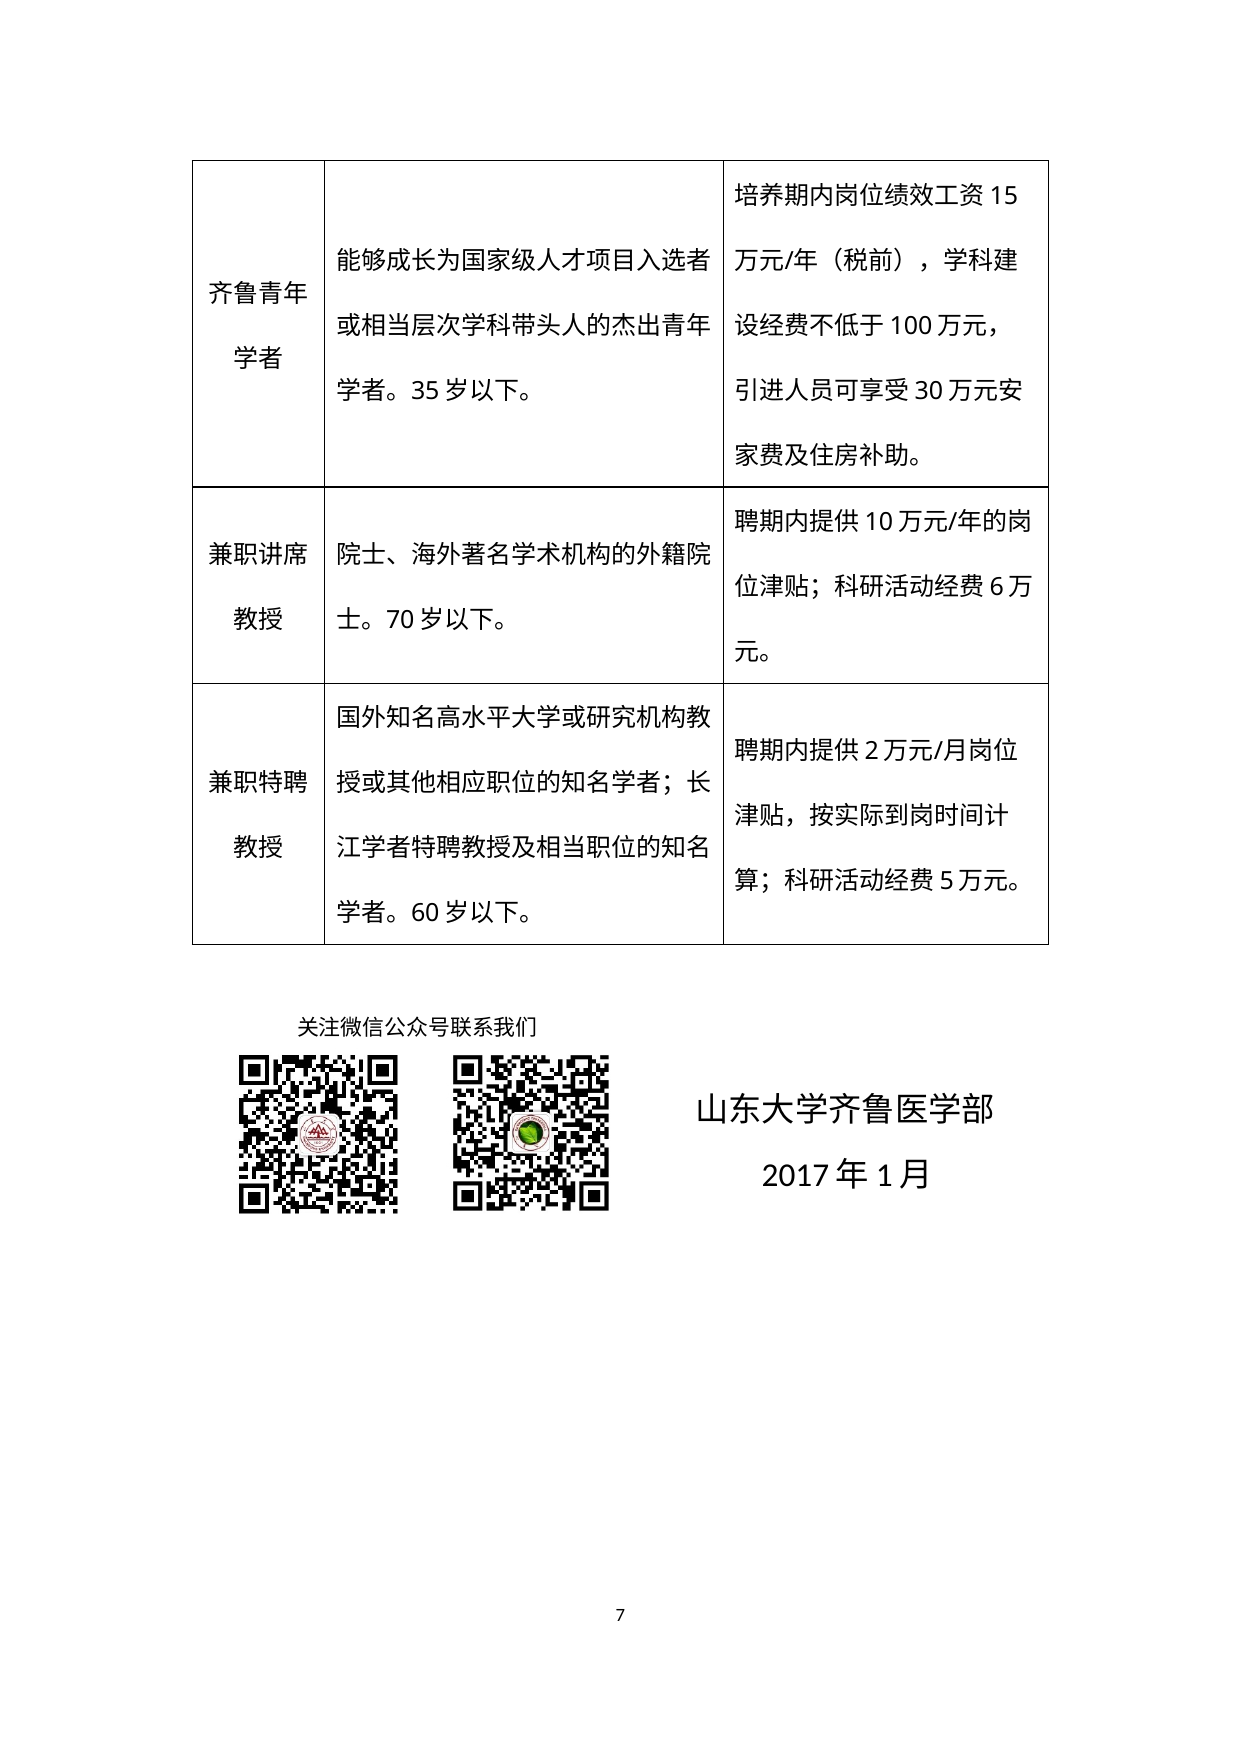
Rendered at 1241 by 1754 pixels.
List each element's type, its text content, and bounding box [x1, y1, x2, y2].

table_cell 国外知名高水平大学或研究机构教授或其他相应职位的知名学者；长江学者特聘教授及相当职位的知名学者。60岁以下。 [325, 684, 723, 943]
table_cell 兼职特聘教授 [193, 684, 324, 943]
list 2017年1月 [261, 1139, 1053, 1204]
table_cell 培养期内岗位绩效工资15万元/年（税前），学科建设经费不低于100万元，引进人员可享受30万元安家费及住房补助。 [724, 161, 1048, 486]
table_cell 兼职讲席教授 [193, 488, 324, 682]
table_cell 聘期内提供10万元/年的岗位津贴；科研活动经费6万元。 [724, 488, 1048, 682]
table_cell 聘期内提供2万元/月岗位津贴，按实际到岗时间计算；科研活动经费5万元。 [724, 684, 1048, 943]
table_cell 能够成长为国家级人才项目入选者或相当层次学科带头人的杰出青年学者。35岁以下。 [325, 161, 723, 486]
picture [440, 1042, 621, 1074]
picture [440, 1204, 621, 1223]
text 关注微信公众号联系我们 [187, 1009, 1053, 1042]
list 山东大学齐鲁医学部 [261, 1074, 1053, 1139]
table_cell 院士、海外著名学术机构的外籍院士。70岁以下。 [325, 488, 723, 682]
picture [226, 1043, 410, 1226]
table_cell 齐鲁青年学者 [193, 161, 324, 486]
